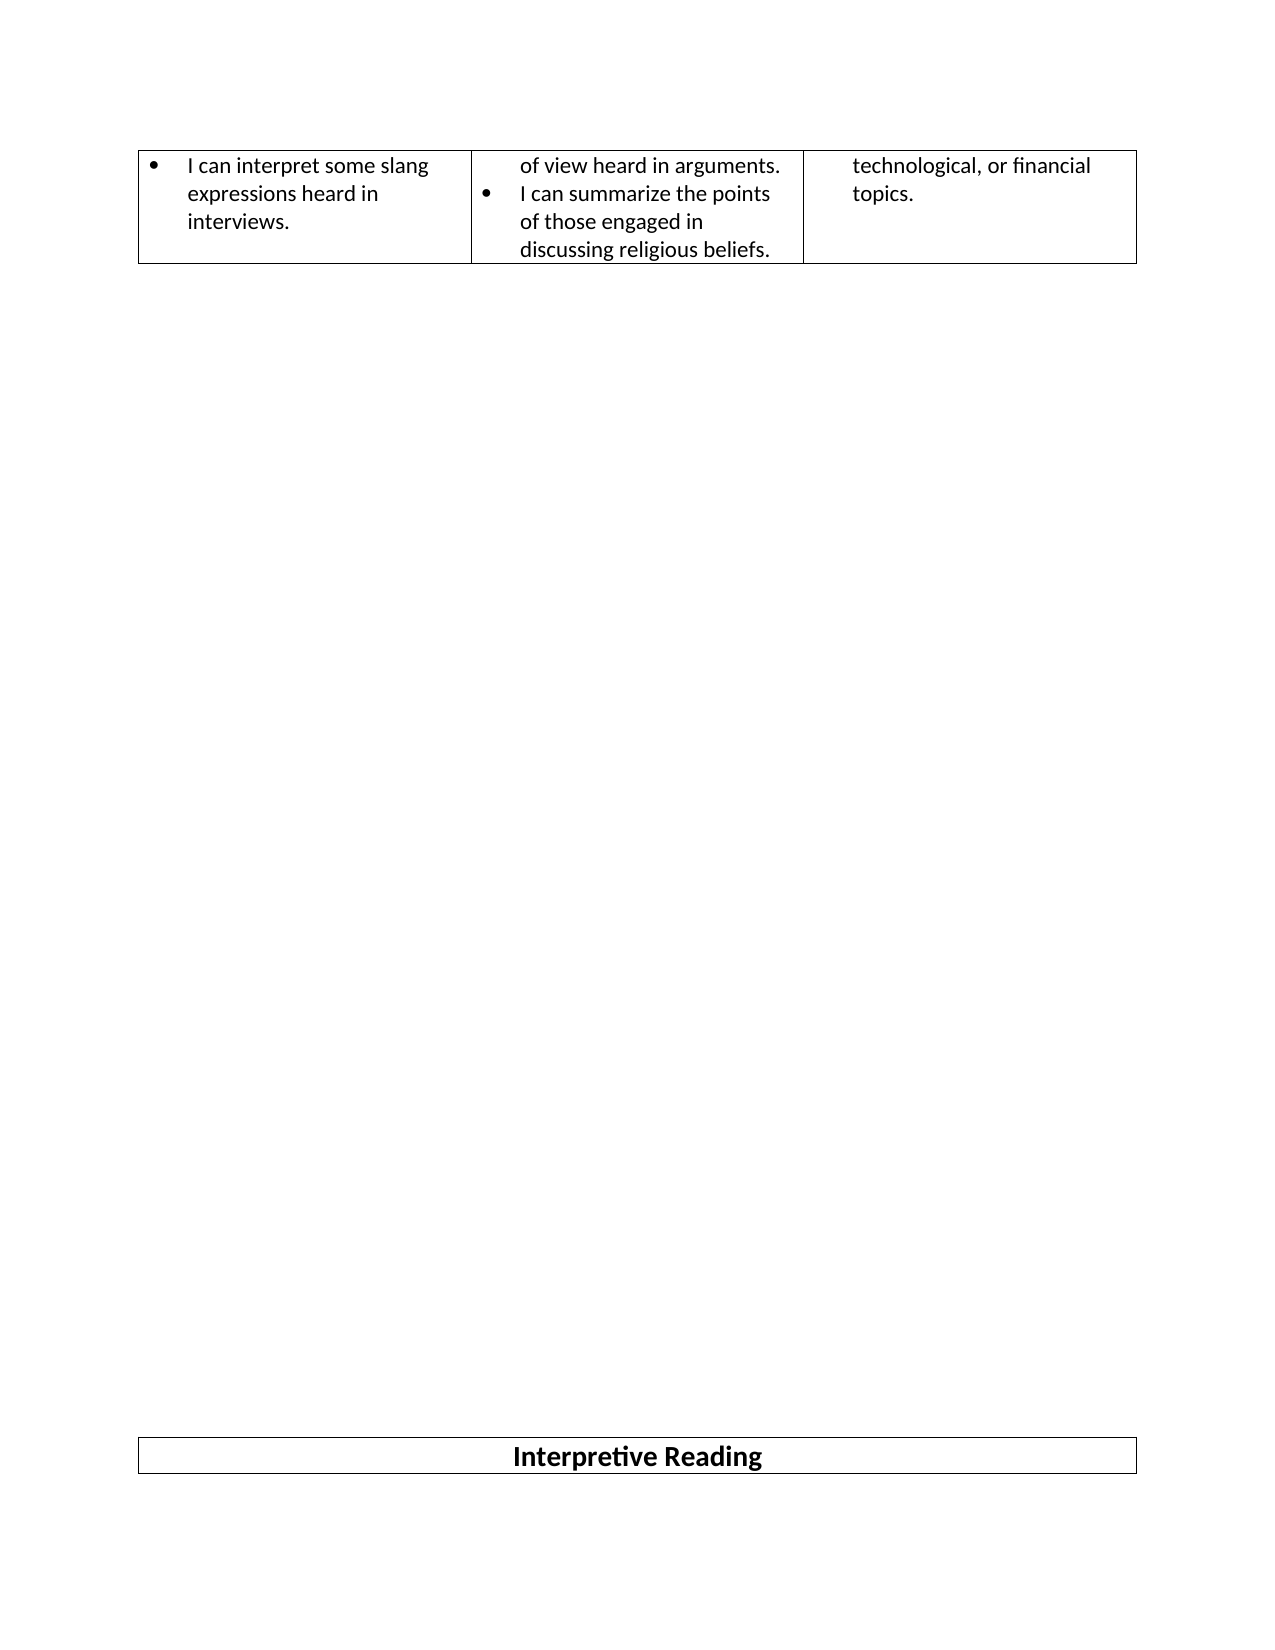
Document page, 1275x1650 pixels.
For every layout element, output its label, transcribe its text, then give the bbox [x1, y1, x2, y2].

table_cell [472, 151, 803, 263]
table_header Interpretive Reading [139, 1438, 1136, 1473]
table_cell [139, 151, 471, 263]
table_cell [804, 151, 1136, 263]
